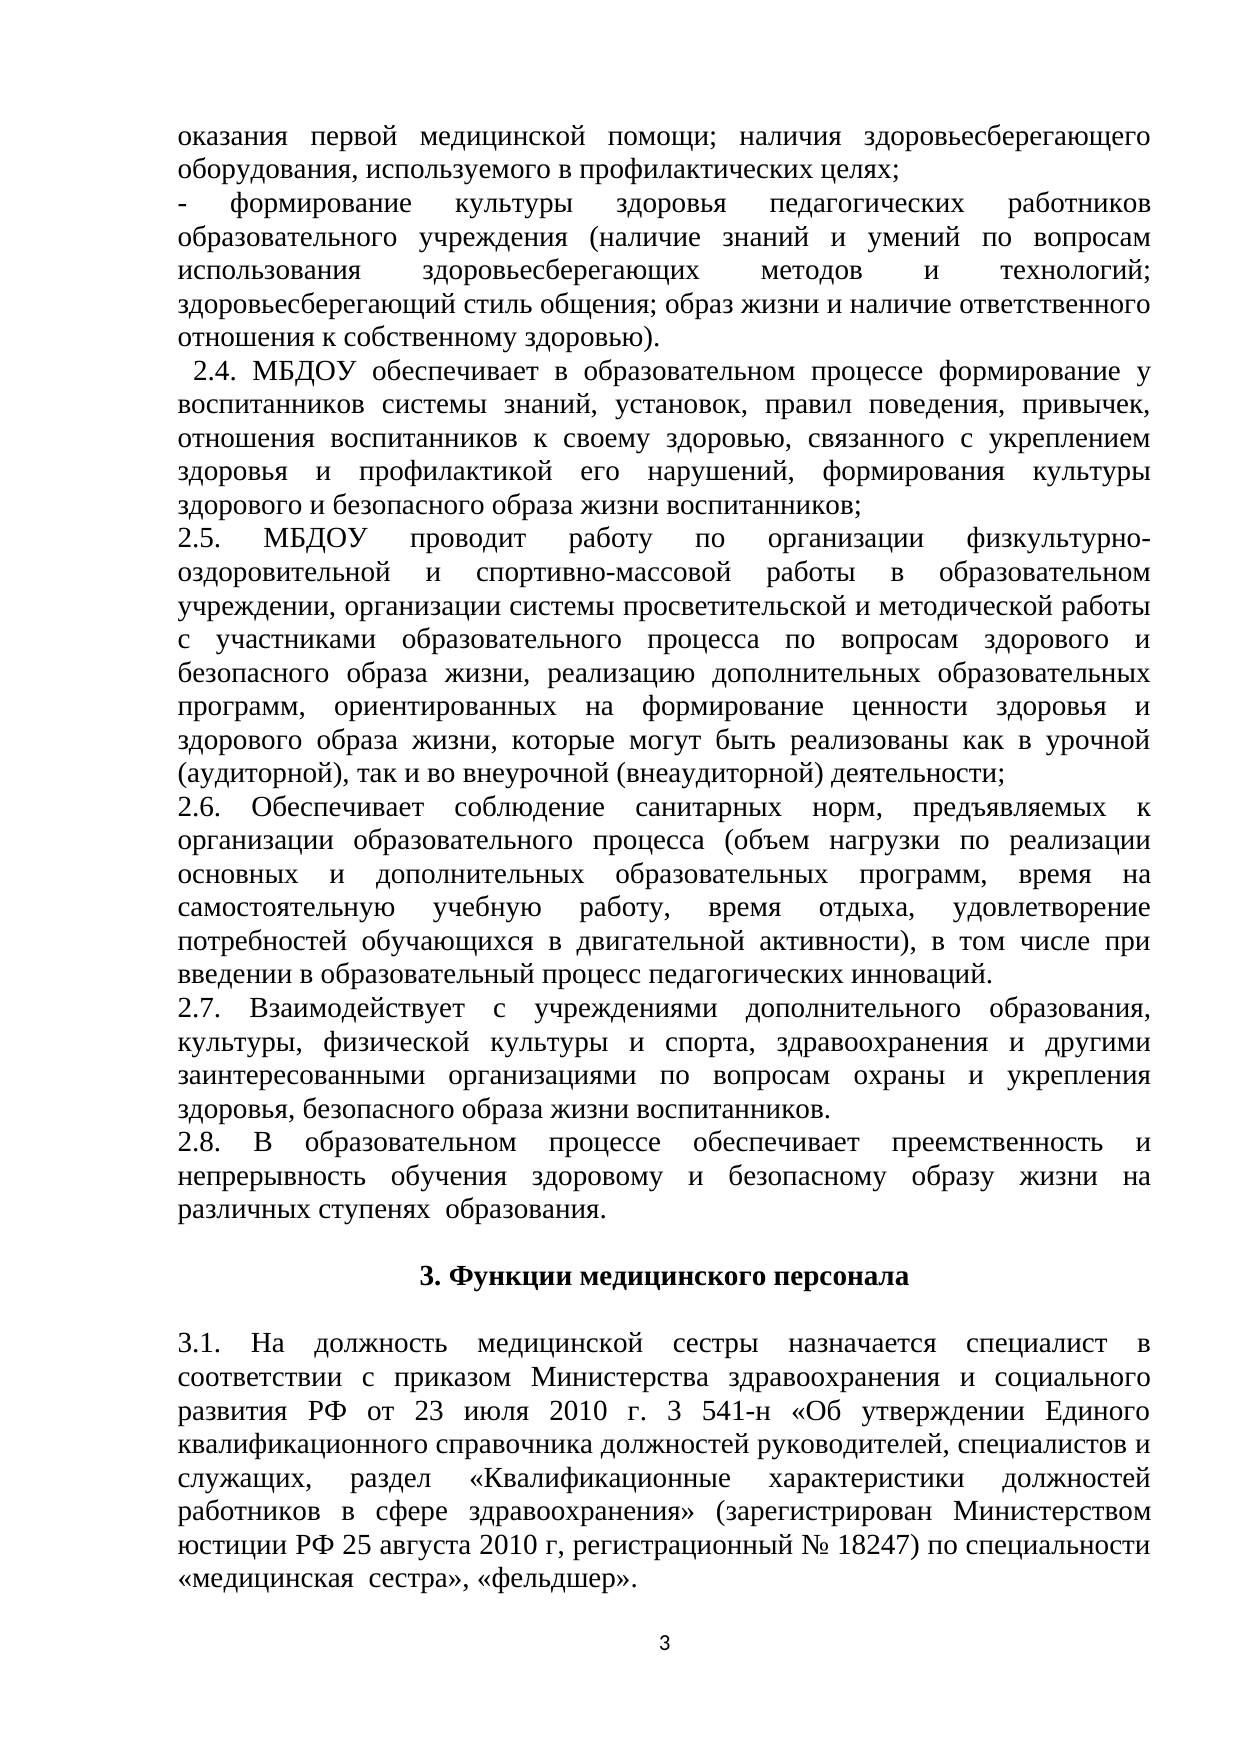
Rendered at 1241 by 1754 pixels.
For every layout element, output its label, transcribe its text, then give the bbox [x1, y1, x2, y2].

text 2.7. Взаимодействует с учреждениями дополнительного образования, культуры, физической культуры и спорта, здравоохранения и другими заинтересованными организациями по вопросам охраны и укрепления здоровья, безопасного образа жизни воспитанников. [177, 990, 1152, 1124]
text 2.5. МБДОУ проводит работу по организации физкультурно-оздоровительной и спортивно-массовой работы в образовательном учреждении, организации системы просветительской и методической работы с участниками образовательного процесса по вопросам здорового и безопасного образа жизни, реализацию дополнительных образовательных программ, ориентированных на формирование ценности здоровья и здорового образа жизни, которые могут быть реализованы как в урочной (аудиторной), так и во внеурочной (внеаудиторной) деятельности; [177, 521, 1152, 789]
text 2.8. В образовательном процессе обеспечивает преемственность и непрерывность обучения здоровому и безопасному образу жизни на различных ступенях образования. [177, 1124, 1152, 1225]
text 3. Функции медицинского персонала [177, 1258, 1152, 1292]
text 2.6. Обеспечивает соблюдение санитарных норм, предъявляемых к организации образовательного процесса (объем нагрузки по реализации основных и дополнительных образовательных программ, время на самостоятельную учебную работу, время отдыха, удовлетворение потребностей обучающихся в двигательной активности), в том числе при введении в образовательный процесс педагогических инноваций. [177, 789, 1152, 990]
text - формирование культуры здоровья педагогических работников образовательного учреждения (наличие знаний и умений по вопросам использования здоровьесберегающих методов и технологий; здоровьесберегающий стиль общения; образ жизни и наличие ответственного отношения к собственному здоровью). [177, 185, 1152, 353]
text 2.4. МБДОУ обеспечивает в образовательном процессе формирование у воспитанников системы знаний, установок, правил поведения, привычек, отношения воспитанников к своему здоровью, связанного с укреплением здоровья и профилактикой его нарушений, формирования культуры здорового и безопасного образа жизни воспитанников; [177, 353, 1152, 521]
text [177, 118, 1152, 185]
text 3.1. На должность медицинской сестры назначается специалист в соответствии с приказом Министерства здравоохранения и социального развития РФ от 23 июля 2010 г. 3 541-н «Об утверждении Единого квалификационного справочника должностей руководителей, специалистов и служащих, раздел «Квалификационные характеристики должностей работников в сфере здравоохранения» (зарегистрирован Министерством юстиции РФ 25 августа 2010 г, регистрационный № 18247) по специальности «медицинская сестра», «фельдшер». [177, 1326, 1152, 1594]
